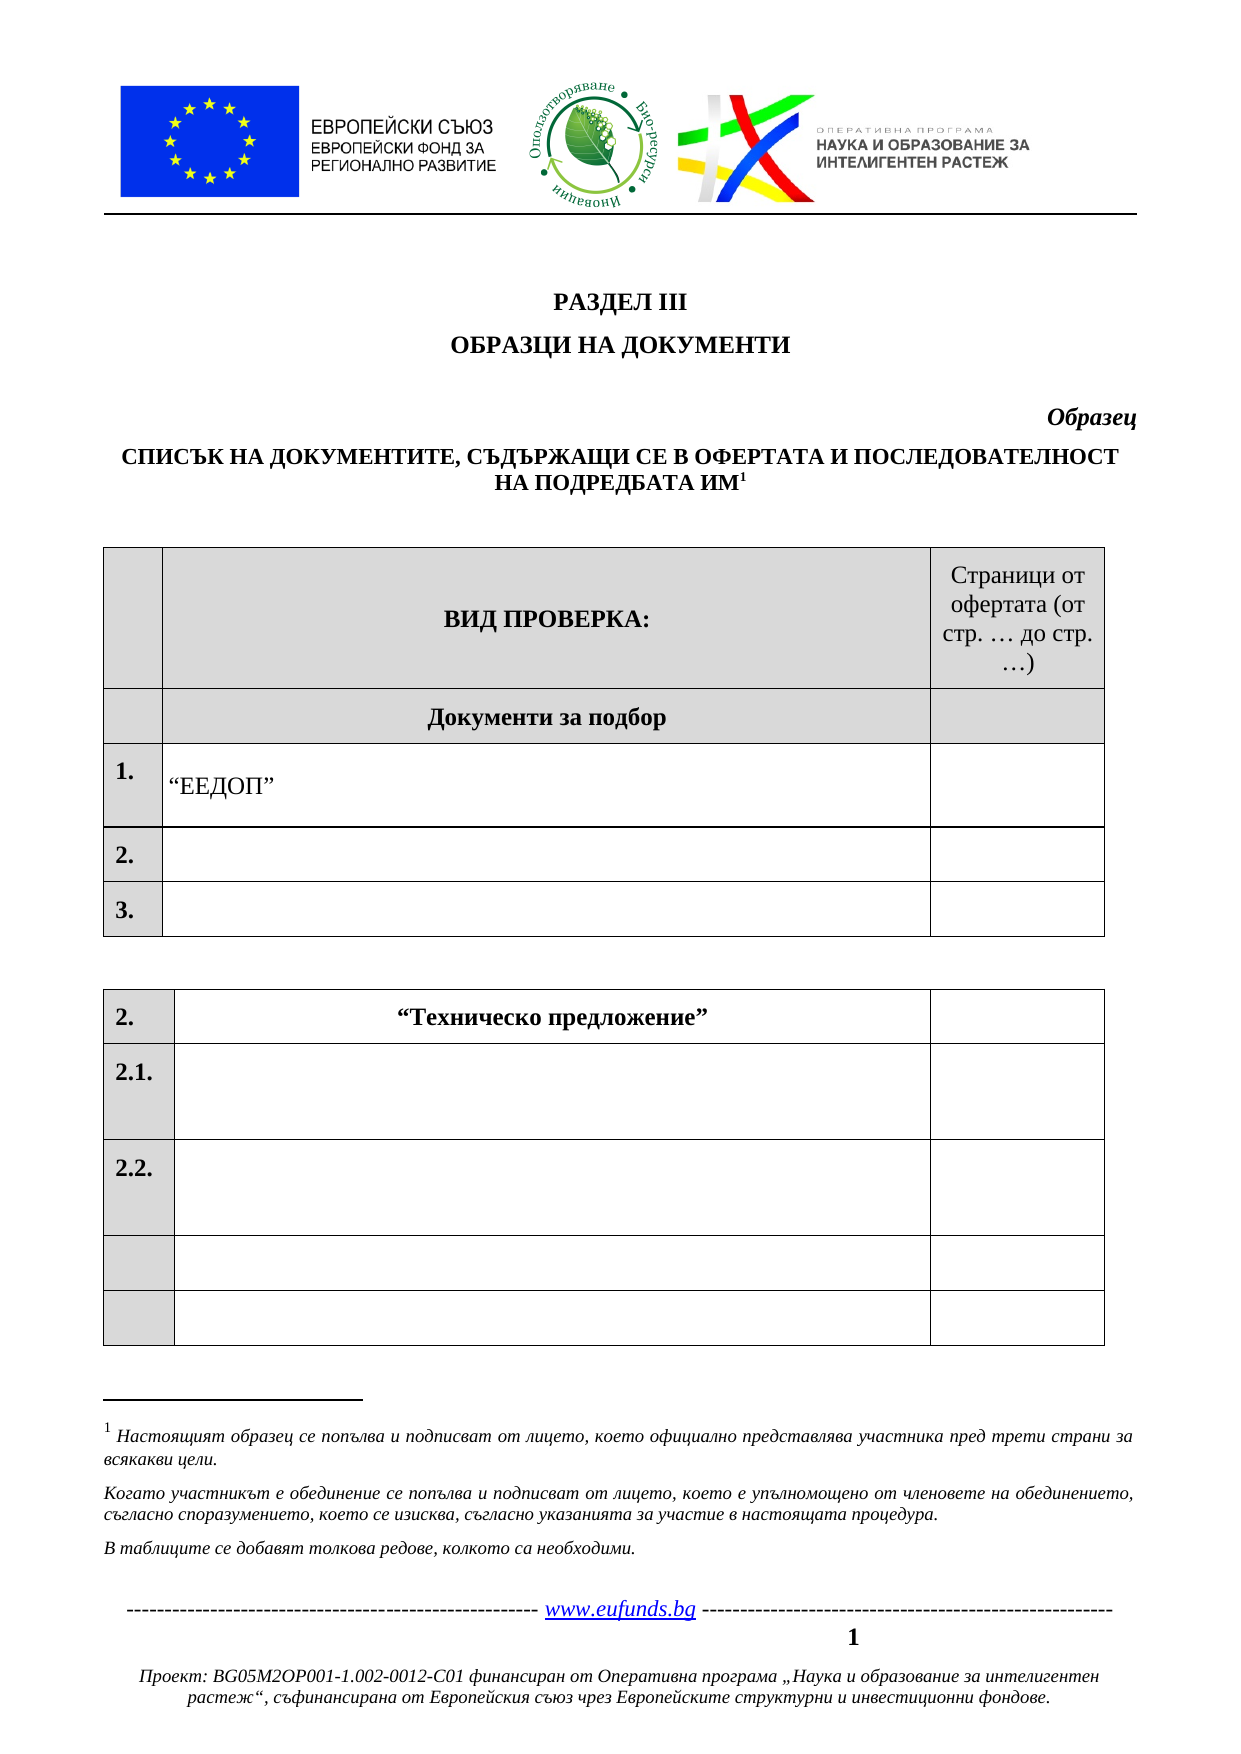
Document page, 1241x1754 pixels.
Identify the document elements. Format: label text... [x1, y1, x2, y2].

table_cell [931, 882, 1104, 936]
table_cell 2.1. [104, 1044, 174, 1139]
table_cell [104, 689, 162, 743]
table_cell Документи за подбор [163, 689, 930, 743]
text ОБРАЗЦИ НА ДОКУМЕНТИ [103, 330, 1137, 359]
table_cell [163, 882, 930, 936]
table_cell [931, 1291, 1104, 1345]
table_cell “ЕЕДОП” [163, 744, 930, 826]
table_cell 3. [104, 882, 162, 936]
table_cell [175, 1236, 930, 1290]
table_cell [931, 744, 1104, 826]
picture [663, 75, 1049, 212]
picture [103, 73, 662, 212]
table_header [931, 990, 1104, 1043]
table_cell [931, 1044, 1104, 1139]
table_header [104, 548, 162, 688]
table_cell [175, 1291, 930, 1345]
table_cell [931, 828, 1104, 881]
table_cell [163, 828, 930, 881]
table_cell [931, 1140, 1104, 1235]
table_cell [104, 1291, 174, 1345]
table_cell [104, 1236, 174, 1290]
table_cell 2.2. [104, 1140, 174, 1235]
table_header ВИД ПРОВЕРКА: [163, 548, 930, 688]
table_cell [931, 689, 1104, 743]
table_cell 2. [104, 828, 162, 881]
table_cell [175, 1140, 930, 1235]
table_header “Техническо предложение” [175, 990, 930, 1043]
text СПИСЪК НА ДОКУМЕНТИТЕ, СЪДЪРЖАЩИ СЕ В ОФЕРТАТА И ПОСЛЕДОВАТЕЛНОСТ НА ПОДРЕДБАТА ИМ [103, 443, 1137, 496]
text РАЗДЕЛ III [103, 287, 1137, 316]
table_header 2. [104, 990, 174, 1043]
table_header Страници от офертата (от стр. … до стр. …) [931, 548, 1104, 688]
table_cell [104, 744, 162, 826]
table_cell [931, 1236, 1104, 1290]
text Образец [103, 402, 1137, 431]
table_cell [175, 1044, 930, 1139]
